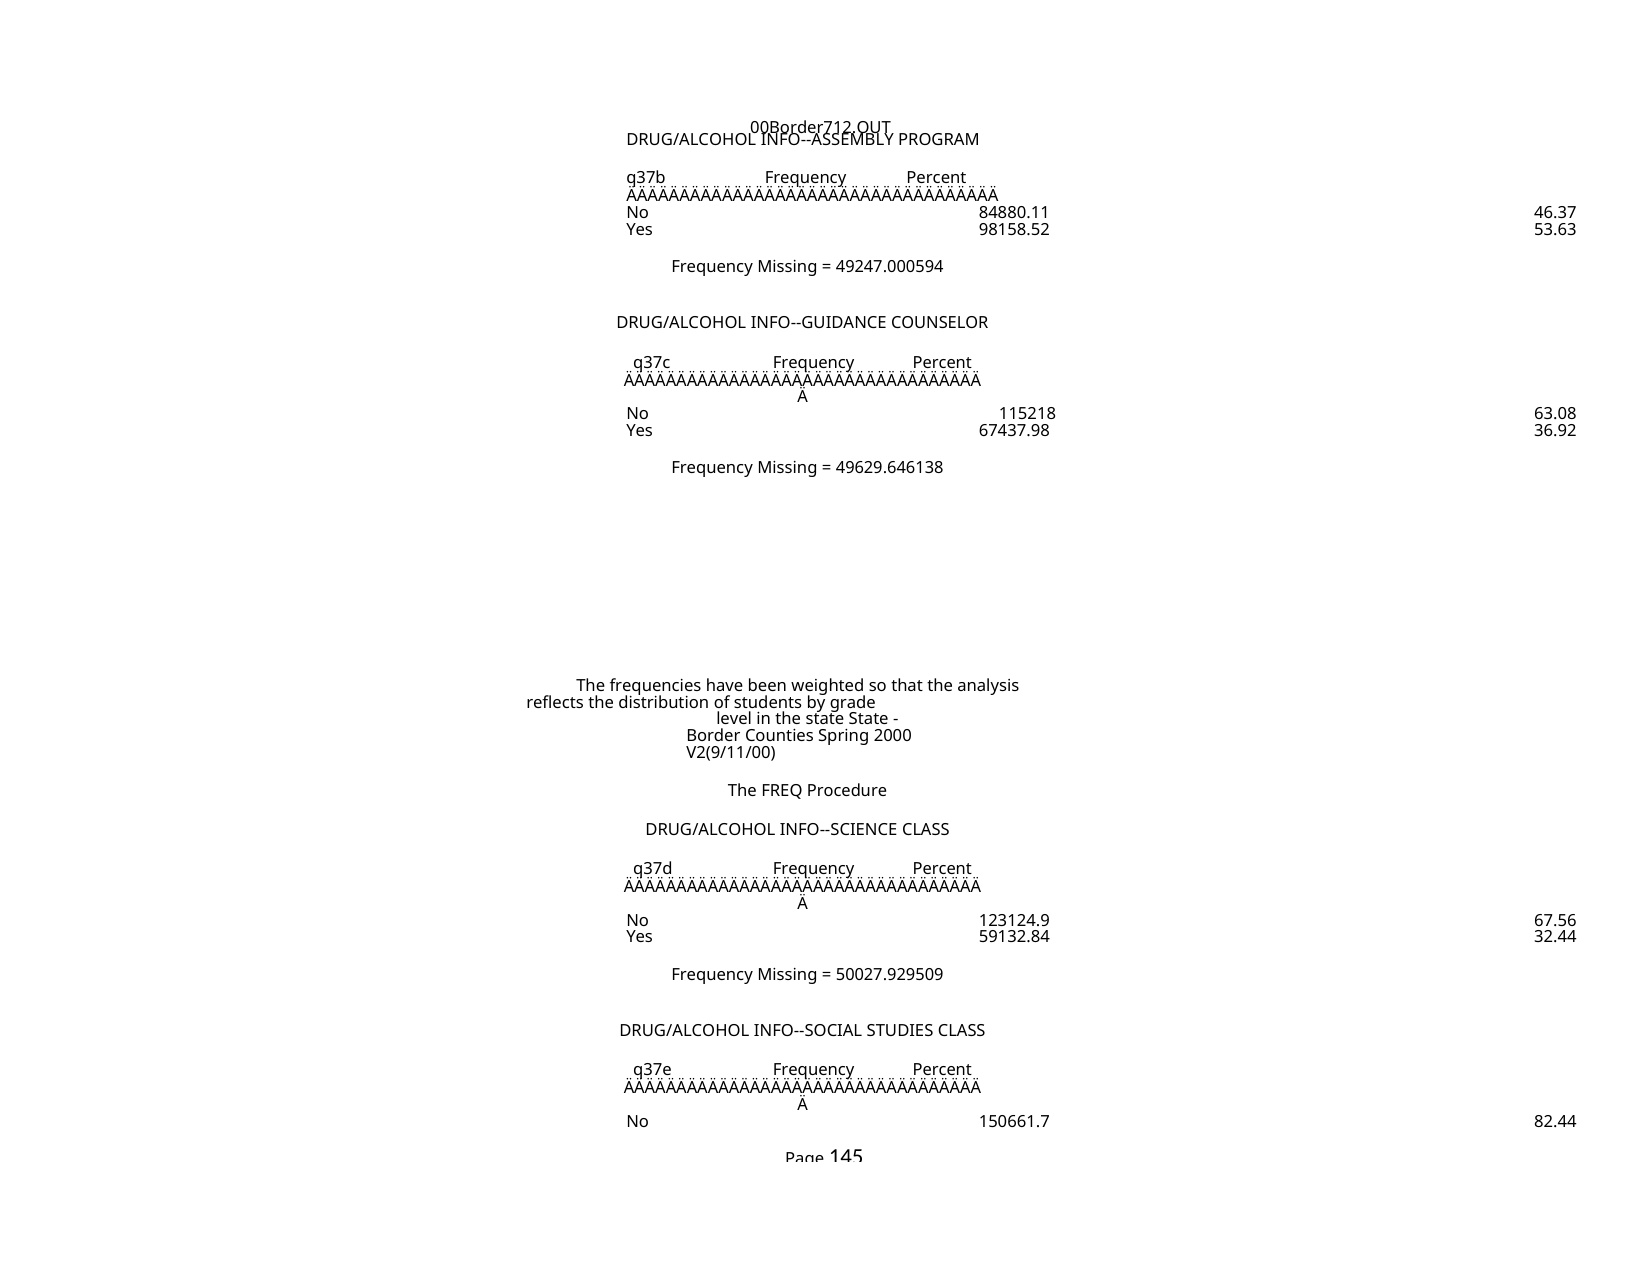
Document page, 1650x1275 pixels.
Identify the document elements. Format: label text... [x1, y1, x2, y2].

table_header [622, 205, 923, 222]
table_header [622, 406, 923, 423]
text Frequency Missing = 49629.646138 [643, 456, 972, 479]
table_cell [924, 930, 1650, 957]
text q37b Frequency Percent [626, 166, 1417, 188]
text ÄÄÄÄÄÄÄÄÄÄÄÄÄÄÄÄÄÄÄÄÄÄÄÄÄÄÄÄÄÄÄÄÄÄÄ [623, 879, 982, 913]
text q37e Frequency Percent [623, 1058, 982, 1081]
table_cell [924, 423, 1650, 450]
text DRUG/ALCOHOL INFO--SOCIAL STUDIES CLASS [603, 1019, 1002, 1041]
text DRUG/ALCOHOL INFO--ASSEMBLY PROGRAM [626, 132, 1417, 149]
text The FREQ Procedure [713, 778, 902, 801]
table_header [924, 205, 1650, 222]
text q37d Frequency Percent [623, 857, 982, 879]
text Frequency Missing = 49247.000594 [643, 255, 972, 278]
text DRUG/ALCOHOL INFO--GUIDANCE COUNSELOR [613, 311, 992, 334]
text ÄÄÄÄÄÄÄÄÄÄÄÄÄÄÄÄÄÄÄÄÄÄÄÄÄÄÄÄÄÄÄÄÄÄÄ [623, 1081, 982, 1114]
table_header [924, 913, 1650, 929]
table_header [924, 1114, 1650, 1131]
text ÄÄÄÄÄÄÄÄÄÄÄÄÄÄÄÄÄÄÄÄÄÄÄÄÄÄÄÄÄÄÄÄÄÄÄ [626, 188, 1417, 205]
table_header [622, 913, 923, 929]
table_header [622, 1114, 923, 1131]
text DRUG/ALCOHOL INFO--SCIENCE CLASS [633, 817, 962, 840]
text ÄÄÄÄÄÄÄÄÄÄÄÄÄÄÄÄÄÄÄÄÄÄÄÄÄÄÄÄÄÄÄÄÄÄÄ [623, 373, 982, 406]
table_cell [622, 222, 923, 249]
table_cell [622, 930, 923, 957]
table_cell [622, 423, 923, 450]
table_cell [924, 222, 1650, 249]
text level in the state State - Border Counties Spring 2000 V2(9/11/00) [686, 711, 928, 761]
text q37c Frequency Percent [623, 350, 982, 373]
text Frequency Missing = 50027.929509 [643, 963, 972, 985]
text The frequencies have been weighted so that the analysis reflects the distribution of students by grade [526, 678, 1081, 711]
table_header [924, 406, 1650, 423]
